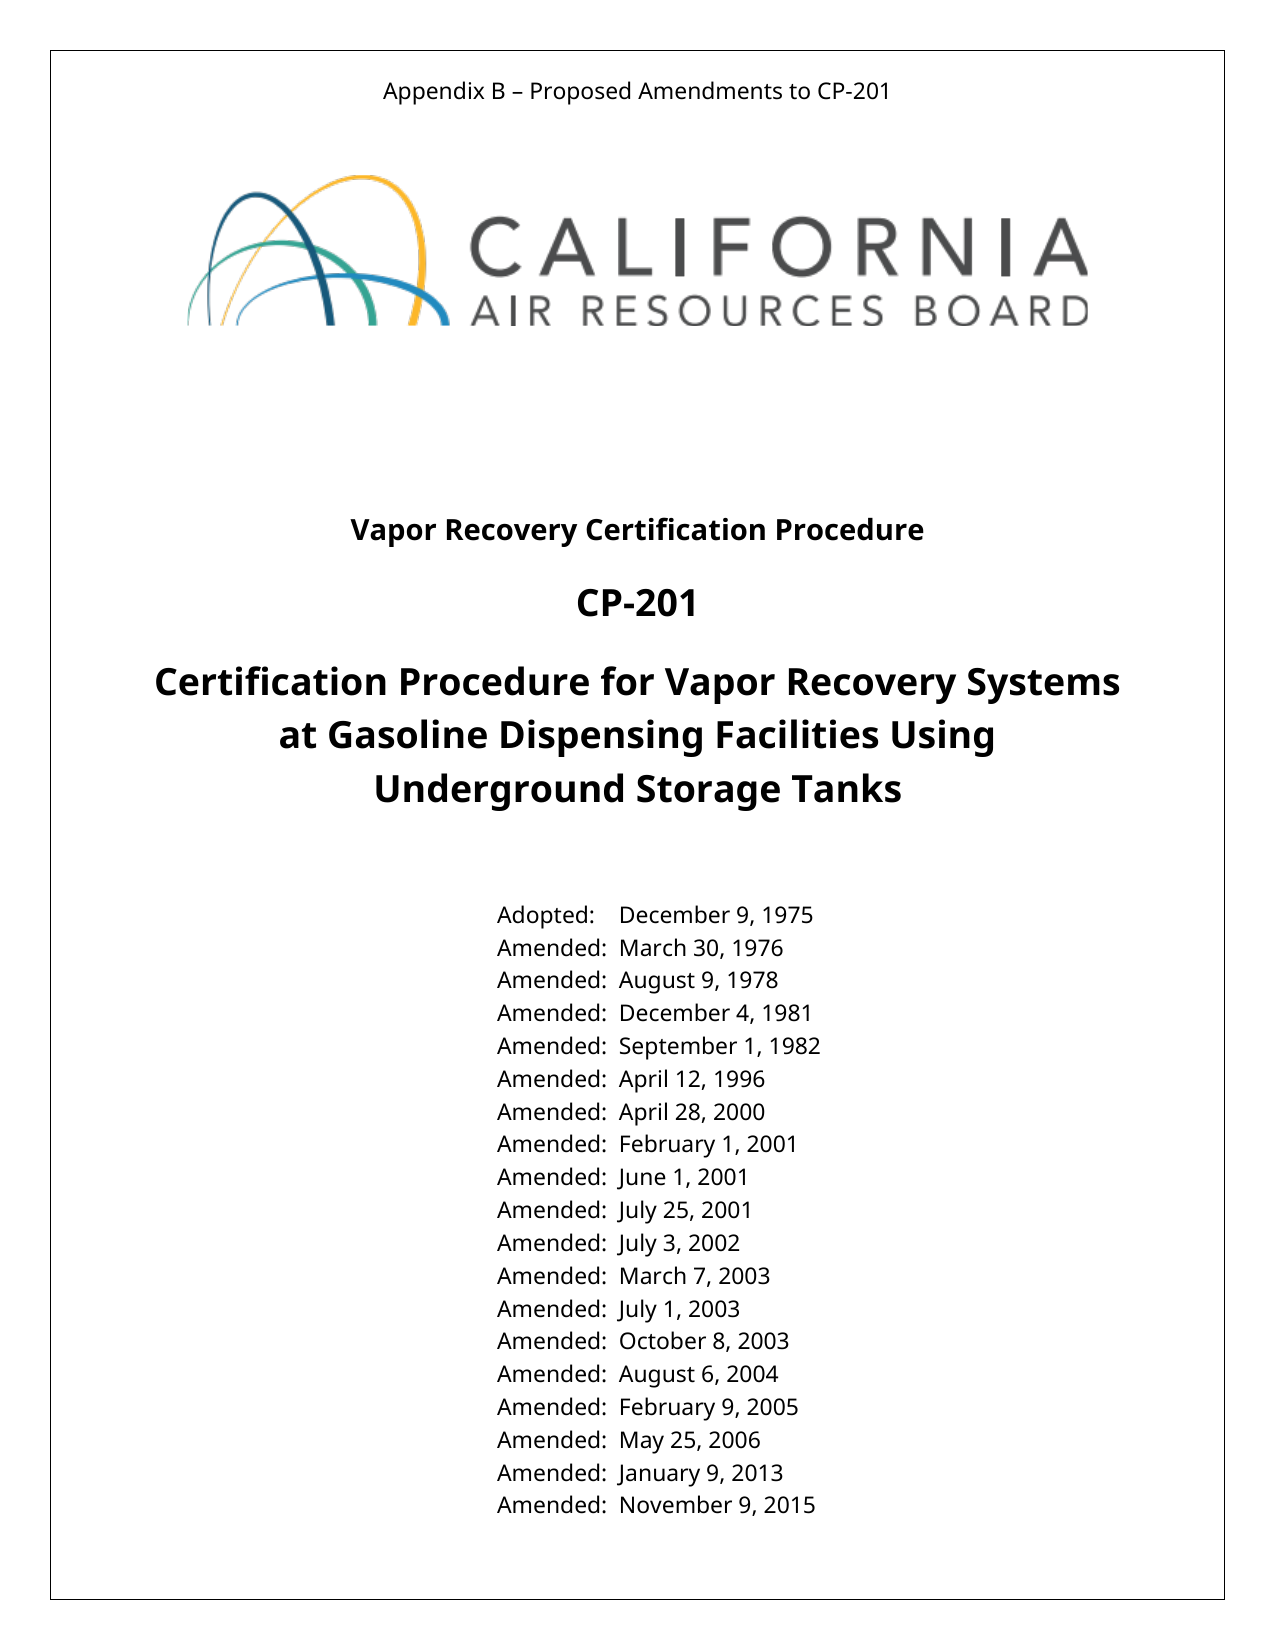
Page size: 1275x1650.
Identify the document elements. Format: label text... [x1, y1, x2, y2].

title Amended: February 9, 2005 [497, 1391, 1125, 1422]
title Amended: August 9, 1978 [497, 964, 1125, 996]
title Amended: October 8, 2003 [497, 1325, 1125, 1357]
title Amended: November 9, 2015 [497, 1489, 1125, 1521]
title Vapor Recovery Certification Procedure [150, 509, 1125, 549]
title Amended: September 1, 1982 [497, 1030, 1125, 1061]
title Amended: January 9, 2013 [497, 1457, 1125, 1488]
title Amended: July 3, 2002 [497, 1227, 1125, 1258]
title Adopted: December 9, 1975 [497, 899, 1125, 930]
title Amended: April 12, 1996 [497, 1063, 1125, 1094]
title Amended: December 4, 1981 [497, 997, 1125, 1028]
title Amended: April 28, 2000 [497, 1096, 1125, 1127]
title Amended: August 6, 2004 [497, 1358, 1125, 1389]
title CP-201 [150, 576, 1125, 627]
title Amended: July 25, 2001 [497, 1194, 1125, 1225]
title Amended: June 1, 2001 [497, 1161, 1125, 1192]
title Amended: May 25, 2006 [497, 1424, 1125, 1455]
title Amended: July 1, 2003 [497, 1292, 1125, 1324]
title Amended: February 1, 2001 [497, 1128, 1125, 1160]
title Certification Procedure for Vapor Recovery Systems at Gasoline Dispensing Facilities Using Underground Storage Tanks [150, 655, 1125, 813]
title Amended: March 7, 2003 [497, 1260, 1125, 1291]
title Amended: March 30, 1976 [497, 932, 1125, 963]
